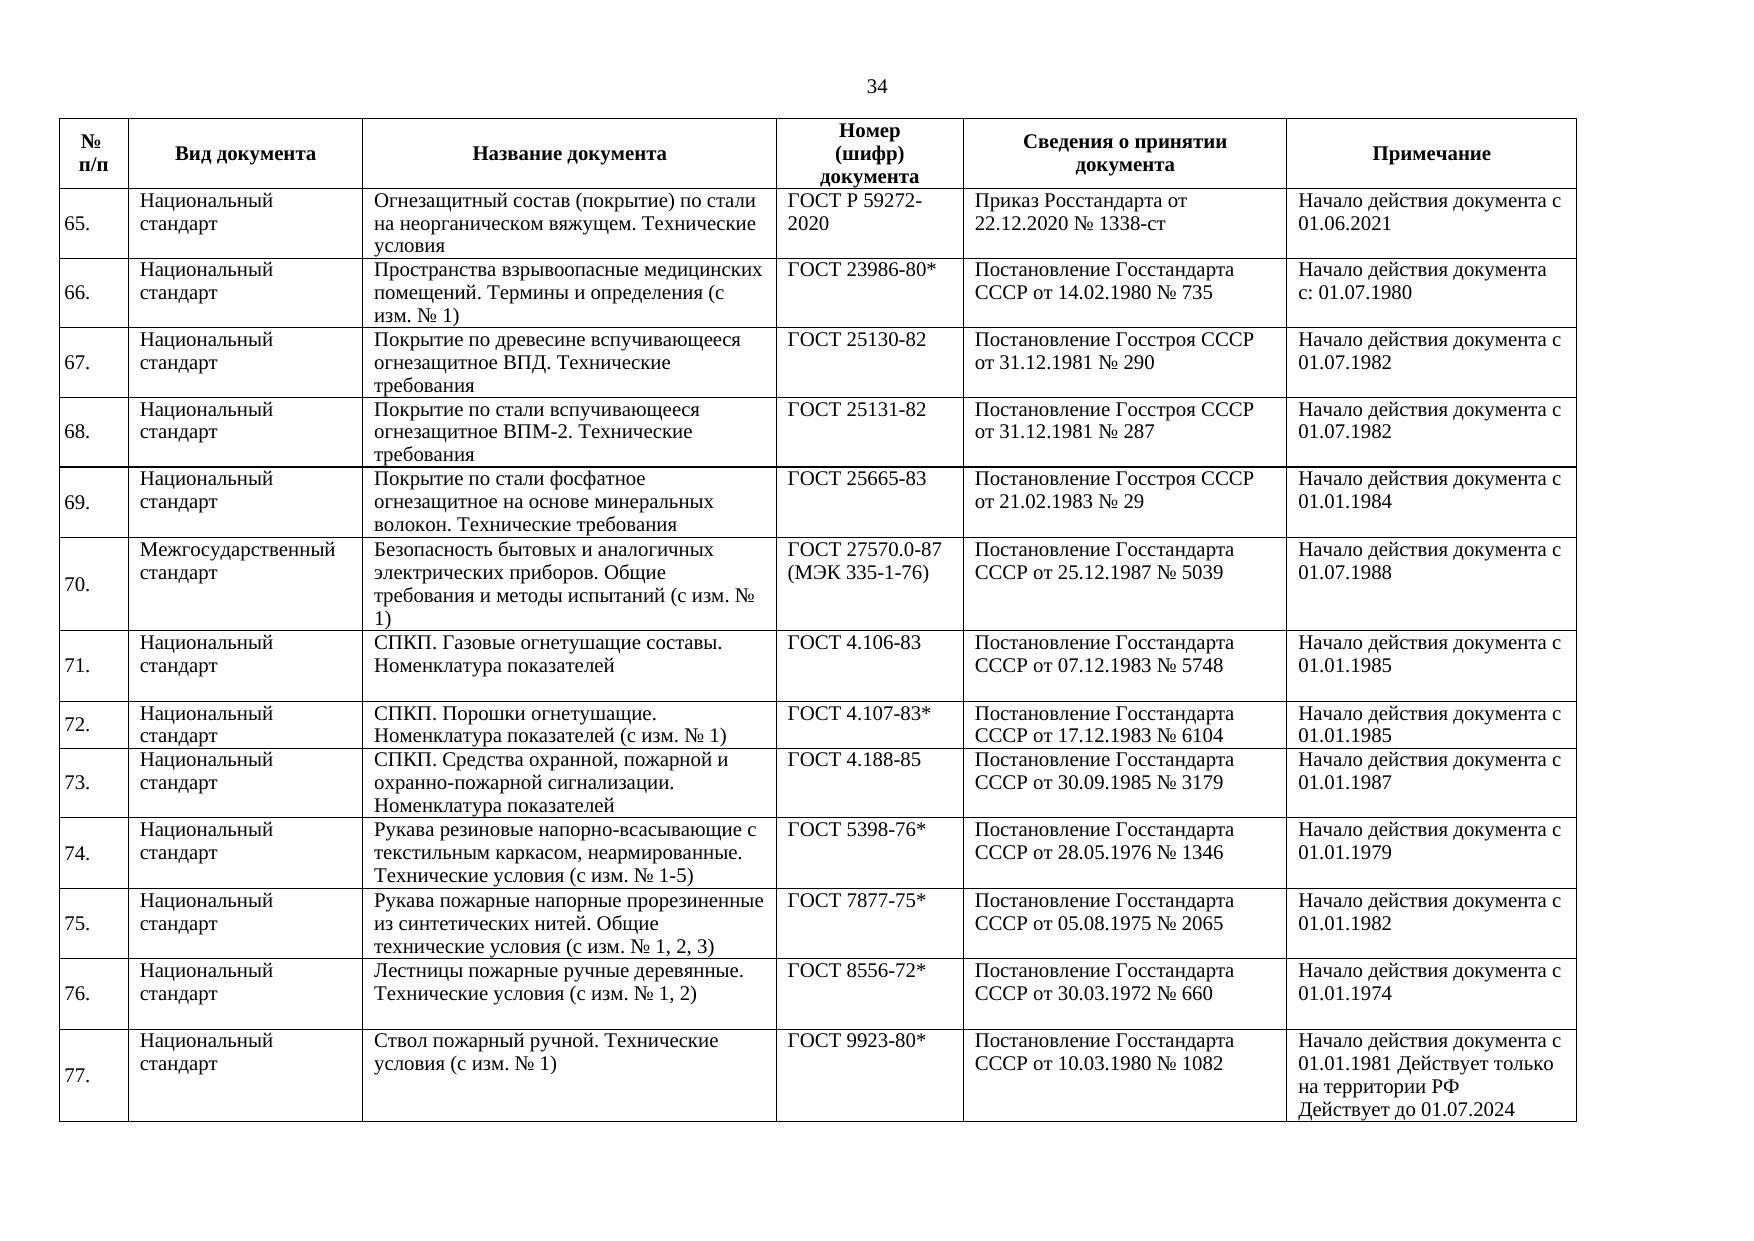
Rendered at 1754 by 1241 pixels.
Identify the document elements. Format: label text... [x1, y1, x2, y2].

table_header № п/п [60, 119, 128, 188]
table_cell ГОСТ 4.106-83 [777, 631, 963, 701]
table_cell [60, 889, 128, 958]
table_cell [60, 259, 128, 327]
table_cell Начало действия документа с 01.01.1981 Действует только на территории РФ Действует до 01.07.2024 [1287, 1030, 1576, 1121]
table_cell [60, 328, 128, 397]
table_cell Начало действия документа с 01.07.1982 [1287, 398, 1576, 466]
table_cell [60, 1030, 128, 1121]
table_cell Постановление Госстандарта СССР от 30.03.1972 № 660 [964, 959, 1286, 1028]
table_cell Пространства взрывоопасные медицинских помещений. Термины и определения (с изм. № 1) [363, 259, 776, 327]
table_cell Огнезащитный состав (покрытие) по стали на неорганическом вяжущем. Технические условия [363, 189, 776, 257]
table_cell Ствол пожарный ручной. Технические условия (с изм. № 1) [363, 1030, 776, 1121]
table_cell Начало действия документа с 01.06.2021 [1287, 189, 1576, 257]
table_cell Национальный стандарт [129, 468, 362, 537]
table_cell ГОСТ 25665-83 [777, 468, 963, 537]
table_cell Начало действия документа с 01.07.1988 [1287, 538, 1576, 630]
table_cell Постановление Госстандарта СССР от 14.02.1980 № 735 [964, 259, 1286, 327]
table_cell [60, 398, 128, 466]
table_cell Постановление Госстандарта СССР от 28.05.1976 № 1346 [964, 818, 1286, 888]
table_cell Национальный стандарт [129, 959, 362, 1028]
table_cell Начало действия документа с 01.01.1982 [1287, 889, 1576, 958]
table_header Название документа [363, 119, 776, 188]
table_cell СПКП. Порошки огнетушащие. Номенклатура показателей (с изм. № 1) [363, 702, 776, 747]
table_cell СПКП. Газовые огнетушащие составы. Номенклатура показателей [363, 631, 776, 701]
table_cell Покрытие по стали вспучивающееся огнезащитное ВПМ-2. Технические требования [363, 398, 776, 466]
table_cell ГОСТ Р 59272-2020 [777, 189, 963, 257]
table_cell ГОСТ 5398-76* [777, 818, 963, 888]
table_cell ГОСТ 23986-80* [777, 259, 963, 327]
table_cell ГОСТ 4.107-83* [777, 702, 963, 747]
table_cell Начало действия документа с 01.07.1982 [1287, 328, 1576, 397]
table_cell СПКП. Средства охранной, пожарной и охранно-пожарной сигнализации. Номенклатура показателей [363, 749, 776, 817]
table_header Вид документа [129, 119, 362, 188]
table_cell Национальный стандарт [129, 328, 362, 397]
table_cell ГОСТ 27570.0-87 (МЭК 335-1-76) [777, 538, 963, 630]
table_cell Национальный стандарт [129, 818, 362, 888]
table_cell Рукава пожарные напорные прорезиненные из синтетических нитей. Общие технические условия (с изм. № 1, 2, 3) [363, 889, 776, 958]
table_cell Национальный стандарт [129, 631, 362, 701]
table_cell ГОСТ 7877-75* [777, 889, 963, 958]
table_cell Постановление Госстроя СССР от 21.02.1983 № 29 [964, 468, 1286, 537]
table_cell Постановление Госстандарта СССР от 30.09.1985 № 3179 [964, 749, 1286, 817]
table_cell [60, 468, 128, 537]
table_header Примечание [1287, 119, 1576, 188]
table_header Сведения о принятии документа [964, 119, 1286, 188]
table_cell Приказ Росстандарта от 22.12.2020 № 1338-ст [964, 189, 1286, 257]
table_cell [60, 189, 128, 257]
table_cell Постановление Госстроя СССР от 31.12.1981 № 290 [964, 328, 1286, 397]
table_cell [60, 818, 128, 888]
table_cell Начало действия документа с: 01.07.1980 [1287, 259, 1576, 327]
table_cell ГОСТ 8556-72* [777, 959, 963, 1028]
table_cell [60, 538, 128, 630]
table_cell Национальный стандарт [129, 1030, 362, 1121]
table_cell [60, 959, 128, 1028]
table_cell ГОСТ 25131-82 [777, 398, 963, 466]
table_cell Начало действия документа с 01.01.1985 [1287, 631, 1576, 701]
table_cell Начало действия документа с 01.01.1985 [1287, 702, 1576, 747]
table_cell Постановление Госстандарта СССР от 25.12.1987 № 5039 [964, 538, 1286, 630]
table_cell Покрытие по стали фосфатное огнезащитное на основе минеральных волокон. Технические требования [363, 468, 776, 537]
table_cell Постановление Госстандарта СССР от 17.12.1983 № 6104 [964, 702, 1286, 747]
table_cell Национальный стандарт [129, 259, 362, 327]
table_cell ГОСТ 4.188-85 [777, 749, 963, 817]
table_cell Начало действия документа с 01.01.1979 [1287, 818, 1576, 888]
table_cell Покрытие по древесине вспучивающееся огнезащитное ВПД. Технические требования [363, 328, 776, 397]
table_cell Межгосударственный стандарт [129, 538, 362, 630]
table_cell [60, 702, 128, 747]
table_cell Национальный стандарт [129, 889, 362, 958]
table_cell Начало действия документа с 01.01.1987 [1287, 749, 1576, 817]
table_cell Постановление Госстандарта СССР от 10.03.1980 № 1082 [964, 1030, 1286, 1121]
table_cell Национальный стандарт [129, 702, 362, 747]
table_cell Постановление Госстроя СССР от 31.12.1981 № 287 [964, 398, 1286, 466]
table_cell Национальный стандарт [129, 749, 362, 817]
table_cell Постановление Госстандарта СССР от 05.08.1975 № 2065 [964, 889, 1286, 958]
table_cell Постановление Госстандарта СССР от 07.12.1983 № 5748 [964, 631, 1286, 701]
table_header Номер (шифр) документа [777, 119, 963, 188]
table_cell Национальный стандарт [129, 189, 362, 257]
table_cell Рукава резиновые напорно-всасывающие с текстильным каркасом, неармированные. Технические условия (с изм. № 1-5) [363, 818, 776, 888]
table_cell ГОСТ 9923-80* [777, 1030, 963, 1121]
table_cell ГОСТ 25130-82 [777, 328, 963, 397]
table_cell Национальный стандарт [129, 398, 362, 466]
table_cell Начало действия документа с 01.01.1974 [1287, 959, 1576, 1028]
table_cell [60, 749, 128, 817]
table_cell Начало действия документа с 01.01.1984 [1287, 468, 1576, 537]
table_cell [60, 631, 128, 701]
table_cell Безопасность бытовых и аналогичных электрических приборов. Общие требования и методы испытаний (с изм. № 1) [363, 538, 776, 630]
table_cell Лестницы пожарные ручные деревянные. Технические условия (с изм. № 1, 2) [363, 959, 776, 1028]
